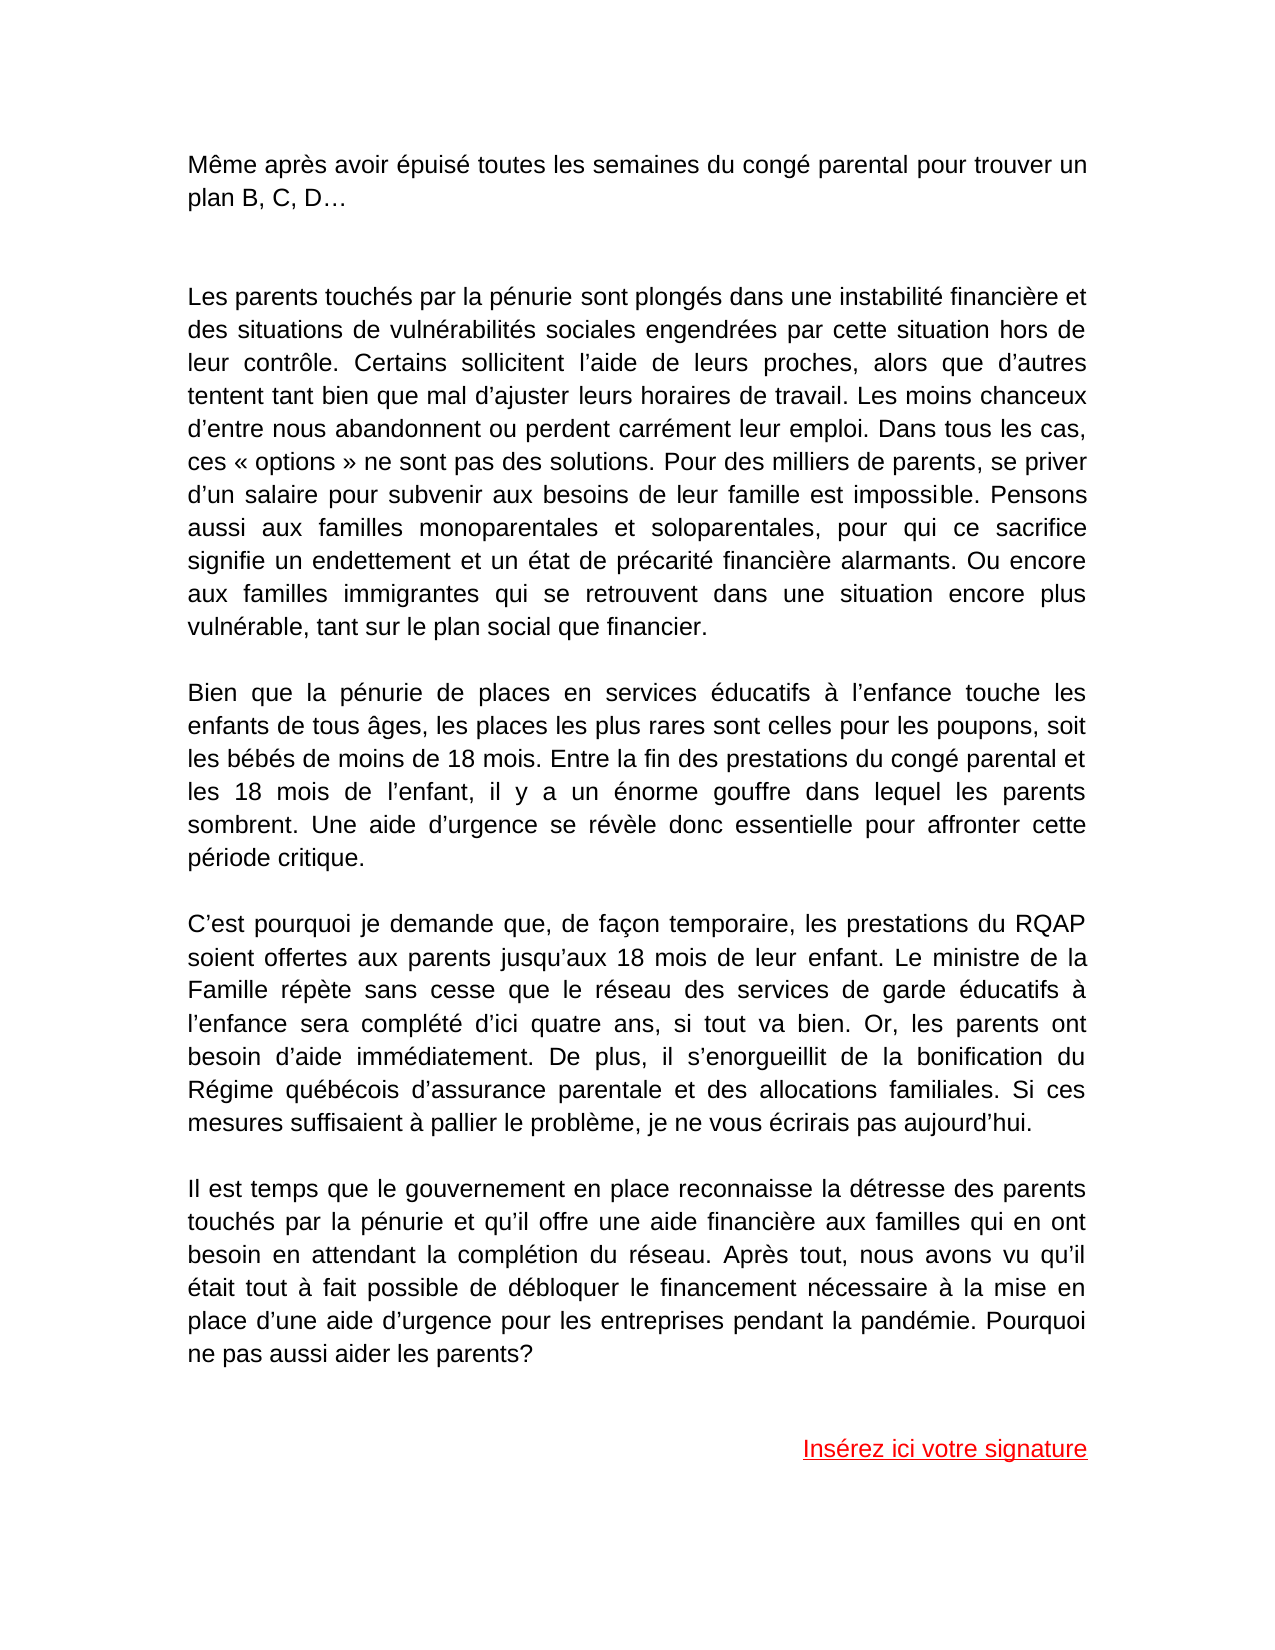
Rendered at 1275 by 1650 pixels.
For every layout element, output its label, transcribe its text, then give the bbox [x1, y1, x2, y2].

text C’est pourquoi je demande que, de façon temporaire, les prestations du RQAP soient offertes aux parents jusqu’aux 18 mois de leur enfant. Le ministre de la Famille répète sans cesse que le réseau des services de garde éducatifs à l’enfance sera complété d’ici quatre ans, si tout va bien. Or, les parents ont besoin d’aide immédiatement. De plus, il s’enorgueillit de la bonification du Régime québécois d’assurance parentale et des allocations familiales. Si ces mesures suffisaient à pallier le problème, je ne vous écrirais pas aujourd’hui. [187, 876, 1087, 1136]
text Les parents touchés par la pénurie sont plongés dans une instabilité financière et des situations de vulnérabilités sociales engendrées par cette situation hors de leur contrôle. Certains sollicitent l’aide de leurs proches, alors que d’autres tentent tant bien que mal d’ajuster leurs horaires de travail. Les moins chanceux d’entre nous abandonnent ou perdent carrément leur emploi. Dans tous les cas, ces « options » ne sont pas des solutions. Pour des milliers de parents, se priver d’un salaire pour subvenir aux besoins de leur famille est impossible. Pensons aussi aux familles monoparentales et soloparentales, pour qui ce sacrifice signifie un endettement et un état de précarité financière alarmants. Ou encore aux familles immigrantes qui se retrouvent dans une situation encore plus vulnérable, tant sur le plan social que financier. [187, 249, 1087, 641]
text Bien que la pénurie de places en services éducatifs à l’enfance touche les enfants de tous âges, les places les plus rares sont celles pour les poupons, soit les bébés de moins de 18 mois. Entre la fin des prestations du congé parental et les 18 mois de l’enfant, il y a un énorme gouffre dans lequel les parents sombrent. Une aide d’urgence se révèle donc essentielle pour affronter cette période critique. [187, 645, 1087, 872]
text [187, 1405, 1087, 1462]
text Il est temps que le gouvernement en place reconnaisse la détresse des parents touchés par la pénurie et qu’il offre une aide financière aux familles qui en ont besoin en attendant la complétion du réseau. Après tout, nous avons vu qu’il était tout à fait possible de débloquer le financement nécessaire à la mise en place d’une aide d’urgence pour les entreprises pendant la pandémie. Pourquoi ne pas aussi aider les parents? [187, 1141, 1087, 1367]
text Même après avoir épuisé toutes les semaines du congé parental pour trouver un plan B, C, D… [187, 150, 1087, 212]
